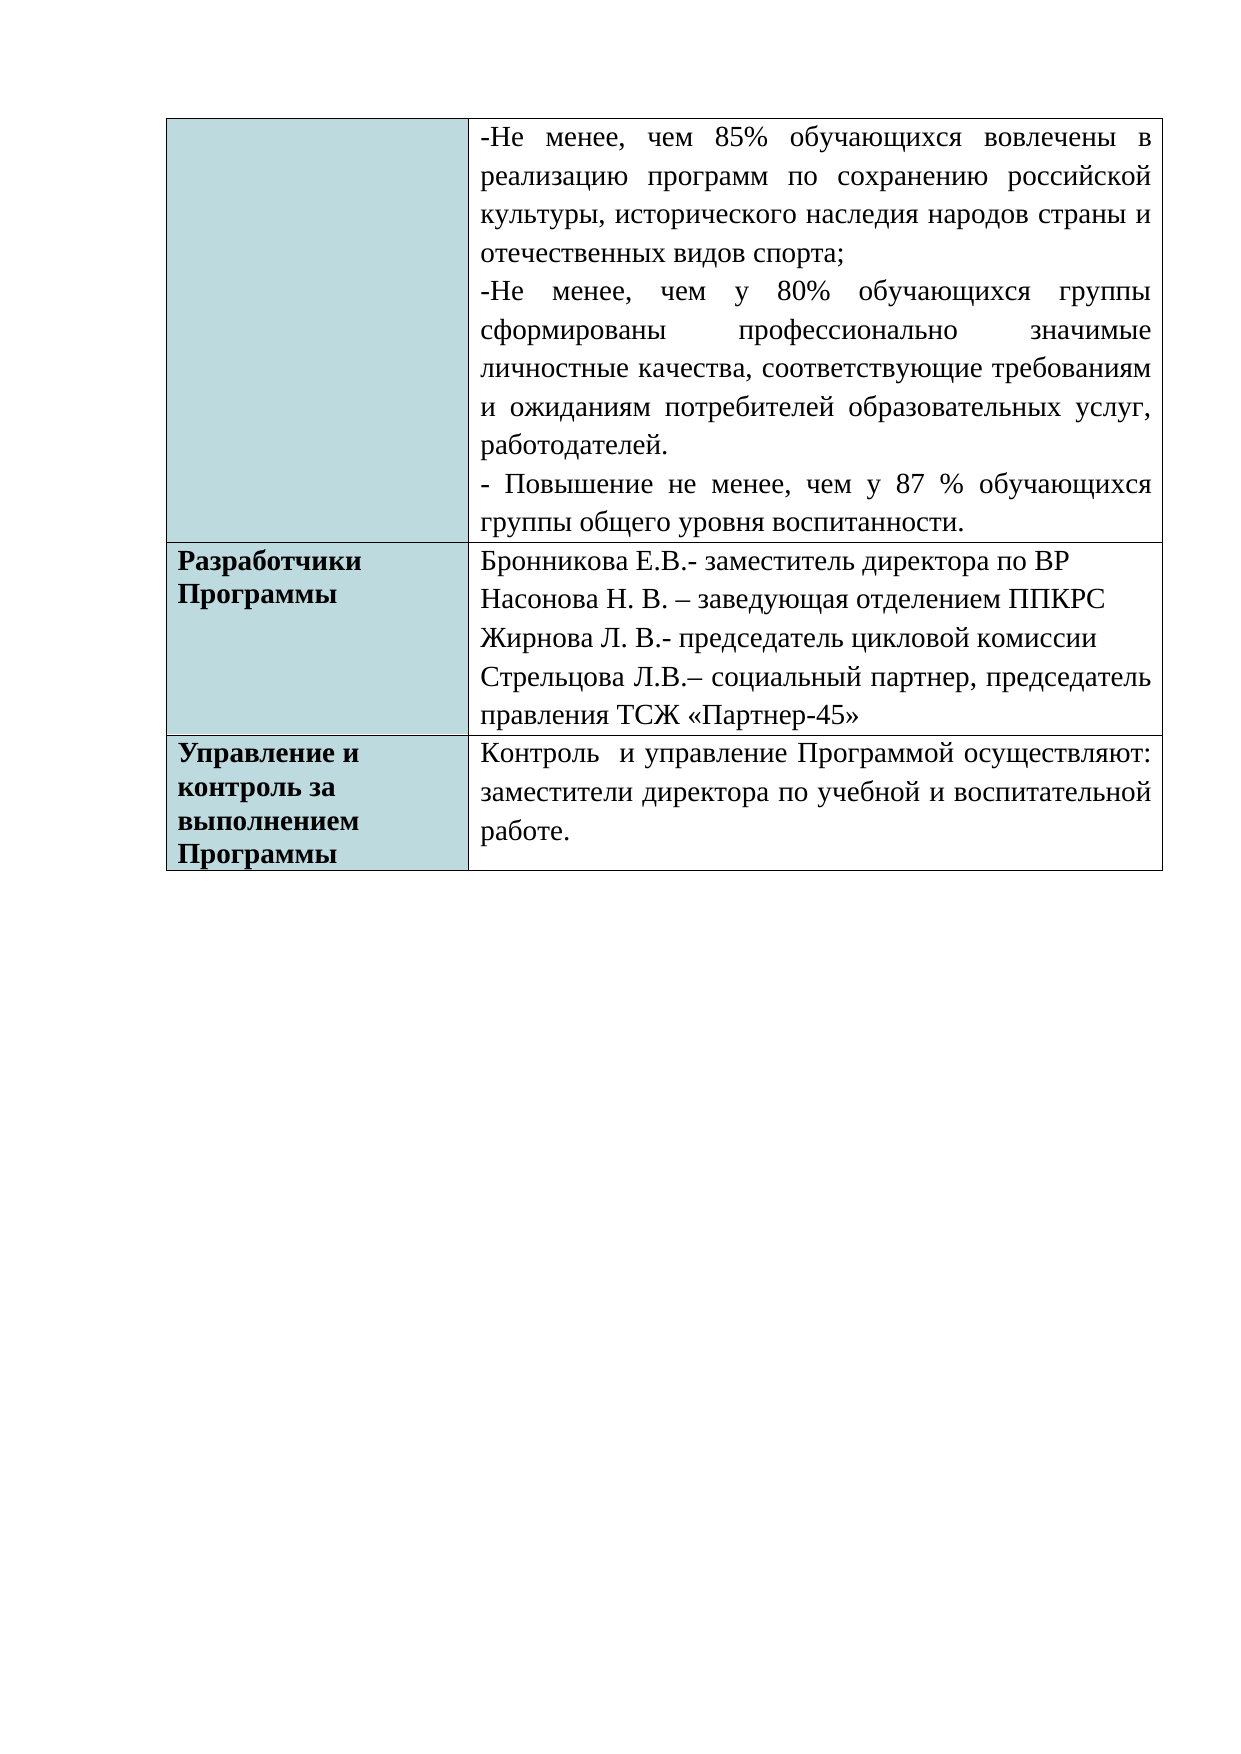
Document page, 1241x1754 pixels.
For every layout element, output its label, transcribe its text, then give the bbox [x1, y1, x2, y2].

table_cell Бронникова Е.В.- заместитель директора по ВР Насонова Н. В. – заведующая отделением ППКРС Жирнова Л. В.- председатель цикловой комиссии Стрельцова Л.В.– социальный партнер, председатель правления ТСЖ «Партнер-45» [469, 543, 1162, 734]
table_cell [469, 119, 1162, 542]
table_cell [167, 119, 468, 542]
table_cell Управление и контроль за выполнением Программы [167, 736, 468, 870]
table_cell Контроль и управление Программой осуществляют: заместители директора по учебной и воспитательной работе. [469, 736, 1162, 870]
table_cell Разработчики Программы [167, 543, 468, 734]
